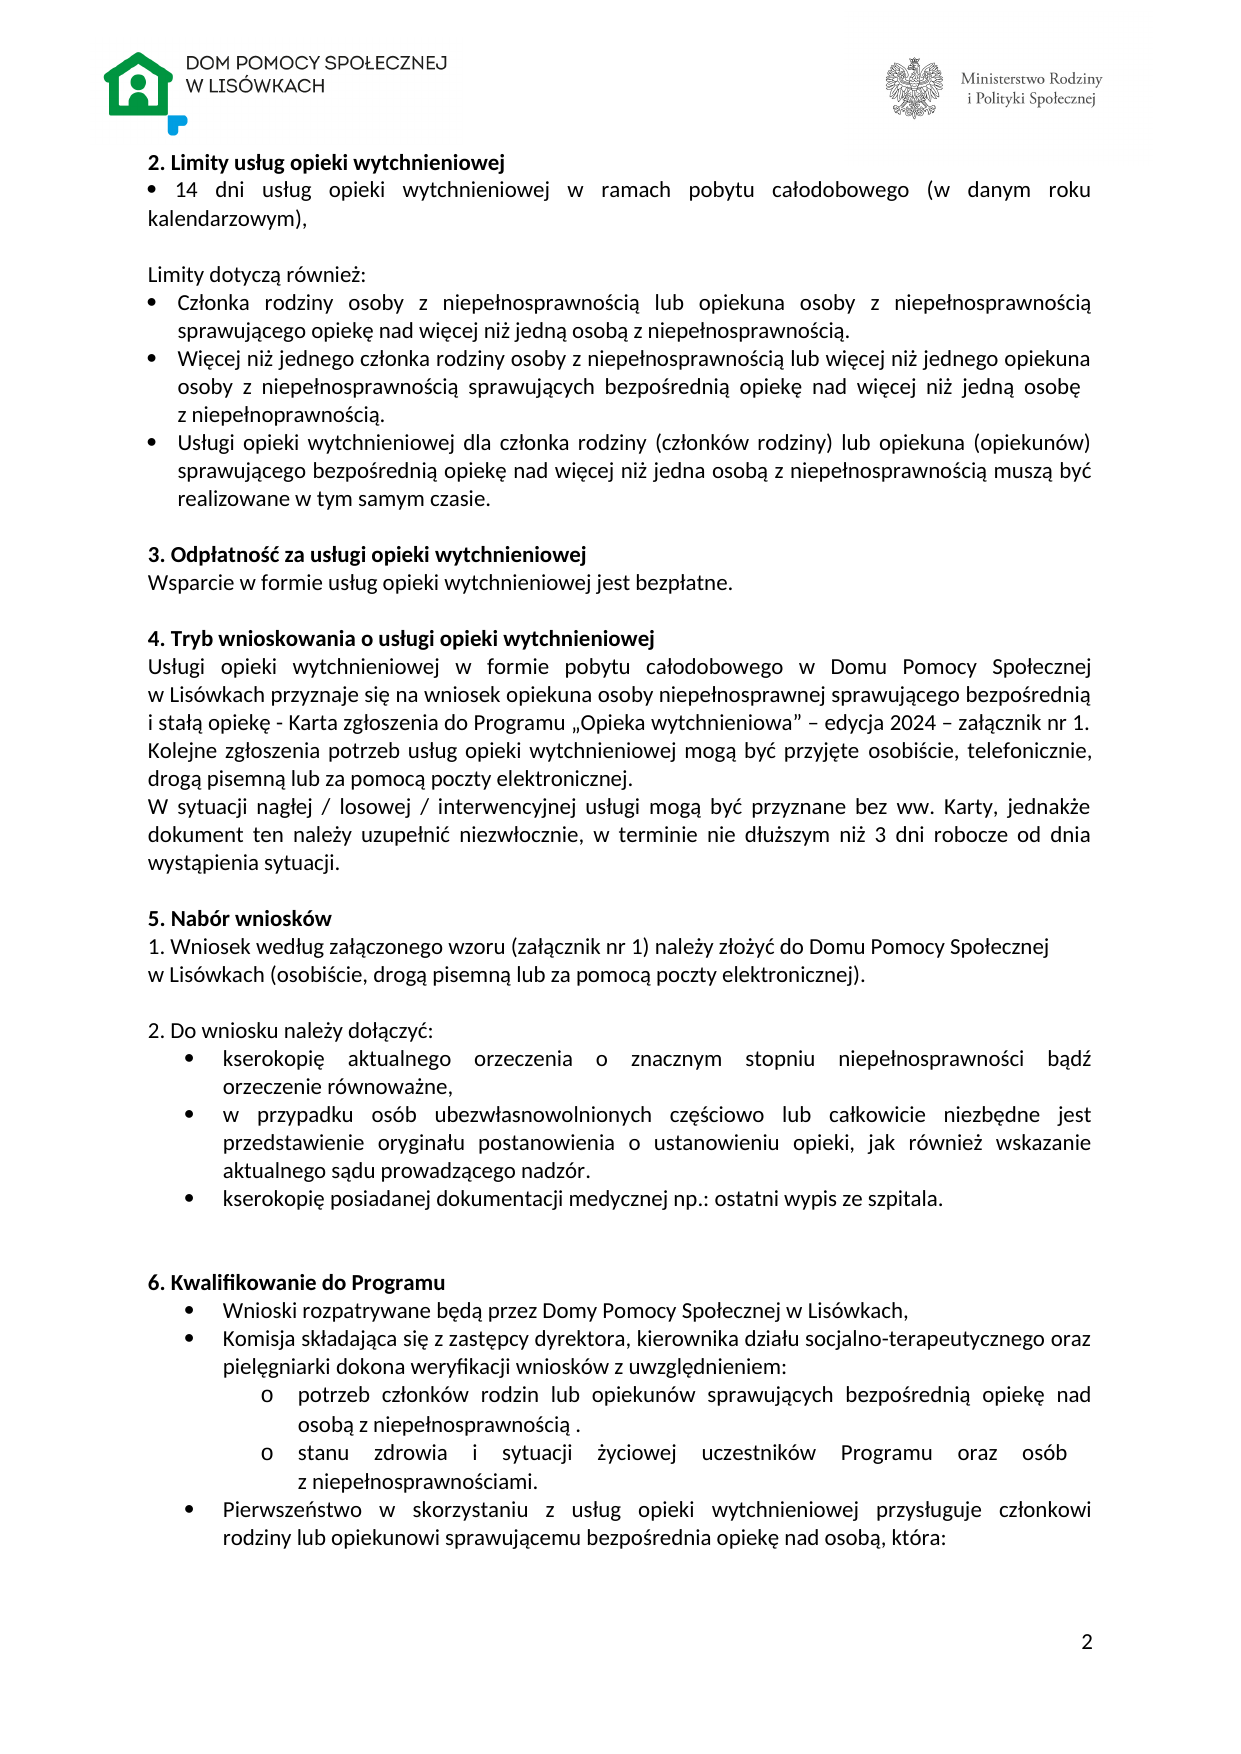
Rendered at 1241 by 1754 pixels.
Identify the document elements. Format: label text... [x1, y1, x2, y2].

list stanu zdrowia i sytuacji życiowej uczestników Programu oraz osób z niepełnosprawnościami. [260, 1438, 1093, 1495]
text Usługi opieki wytchnieniowej w formie pobytu całodobowego w Domu Pomocy Społecznej w Lisówkach przyznaje się na wniosek opiekuna osoby niepełnosprawnej sprawującego bezpośrednią i stałą opiekę - Karta zgłoszenia do Programu „Opieka wytchnieniowa” – edycja 2024 – załącznik nr 1. Kolejne zgłoszenia potrzeb usług opieki wytchnieniowej mogą być przyjęte osobiście, telefonicznie, drogą pisemną lub za pomocą poczty elektronicznej. [148, 652, 1093, 792]
list Członka rodziny osoby z niepełnosprawnością lub opiekuna osoby z niepełnosprawnością sprawującego opiekę nad więcej niż jedną osobą z niepełnosprawnością. [148, 288, 1093, 344]
text Wsparcie w formie usług opieki wytchnieniowej jest bezpłatne. [148, 568, 1093, 596]
list Usługi opieki wytchnieniowej dla członka rodziny (członków rodziny) lub opiekuna (opiekunów) sprawującego bezpośrednią opiekę nad więcej niż jedna osobą z niepełnosprawnością muszą być realizowane w tym samym czasie. [148, 428, 1093, 512]
text 3. Odpłatność za usługi opieki wytchnieniowej [148, 512, 1093, 568]
list Wnioski rozpatrywane będą przez Domy Pomocy Społecznej w Lisówkach, [185, 1296, 1093, 1324]
text 6. Kwalifikowanie do Programu [148, 1240, 1093, 1296]
list Komisja składająca się z zastępcy dyrektora, kierownika działu socjalno-terapeutycznego oraz pielęgniarki dokona weryfikacji wniosków z uwzględnieniem: [185, 1324, 1093, 1381]
list potrzeb członków rodzin lub opiekunów sprawujących bezpośrednią opiekę nad osobą z niepełnosprawnością . [260, 1381, 1093, 1438]
list kserokopię posiadanej dokumentacji medycznej np.: ostatni wypis ze szpitala. [185, 1184, 1093, 1212]
list Więcej niż jednego członka rodziny osoby z niepełnosprawnością lub więcej niż jednego opiekuna osoby z niepełnosprawnością sprawujących bezpośrednią opiekę nad więcej niż jedną osobę z niepełnoprawnością. [148, 344, 1093, 428]
text 2. Do wniosku należy dołączyć: [148, 988, 1093, 1044]
text W sytuacji nagłej / losowej / interwencyjnej usługi mogą być przyznane bez ww. Karty, jednakże dokument ten należy uzupełnić niezwłocznie, w terminie nie dłuższym niż 3 dni robocze od dnia wystąpienia sytuacji. [148, 792, 1093, 876]
picture [843, 11, 1154, 166]
text 5. Nabór wniosków 1. Wniosek według załączonego wzoru (załącznik nr 1) należy złożyć do Domu Pomocy Społecznej w Lisówkach (osobiście, drogą pisemną lub za pomocą poczty elektronicznej). [148, 876, 1093, 988]
text Limity dotyczą również: [148, 260, 1093, 288]
list Pierwszeństwo w skorzystaniu z usług opieki wytchnieniowej przysługuje członkowi rodziny lub opiekunowi sprawującemu bezpośrednia opiekę nad osobą, która: [185, 1495, 1093, 1551]
text 2. Limity usług opieki wytchnieniowej [148, 148, 1093, 176]
list kserokopię aktualnego orzeczenia o znacznym stopniu niepełnosprawności bądź orzeczenie równoważne, [185, 1044, 1093, 1100]
text 14 dni usług opieki wytchnieniowej w ramach pobytu całodobowego (w danym roku kalendarzowym), [148, 176, 1093, 260]
picture [89, 37, 463, 145]
text 4. Tryb wnioskowania o usługi opieki wytchnieniowej [148, 596, 1093, 652]
list w przypadku osób ubezwłasnowolnionych częściowo lub całkowicie niezbędne jest przedstawienie oryginału postanowienia o ustanowieniu opieki, jak również wskazanie aktualnego sądu prowadzącego nadzór. [185, 1100, 1093, 1184]
